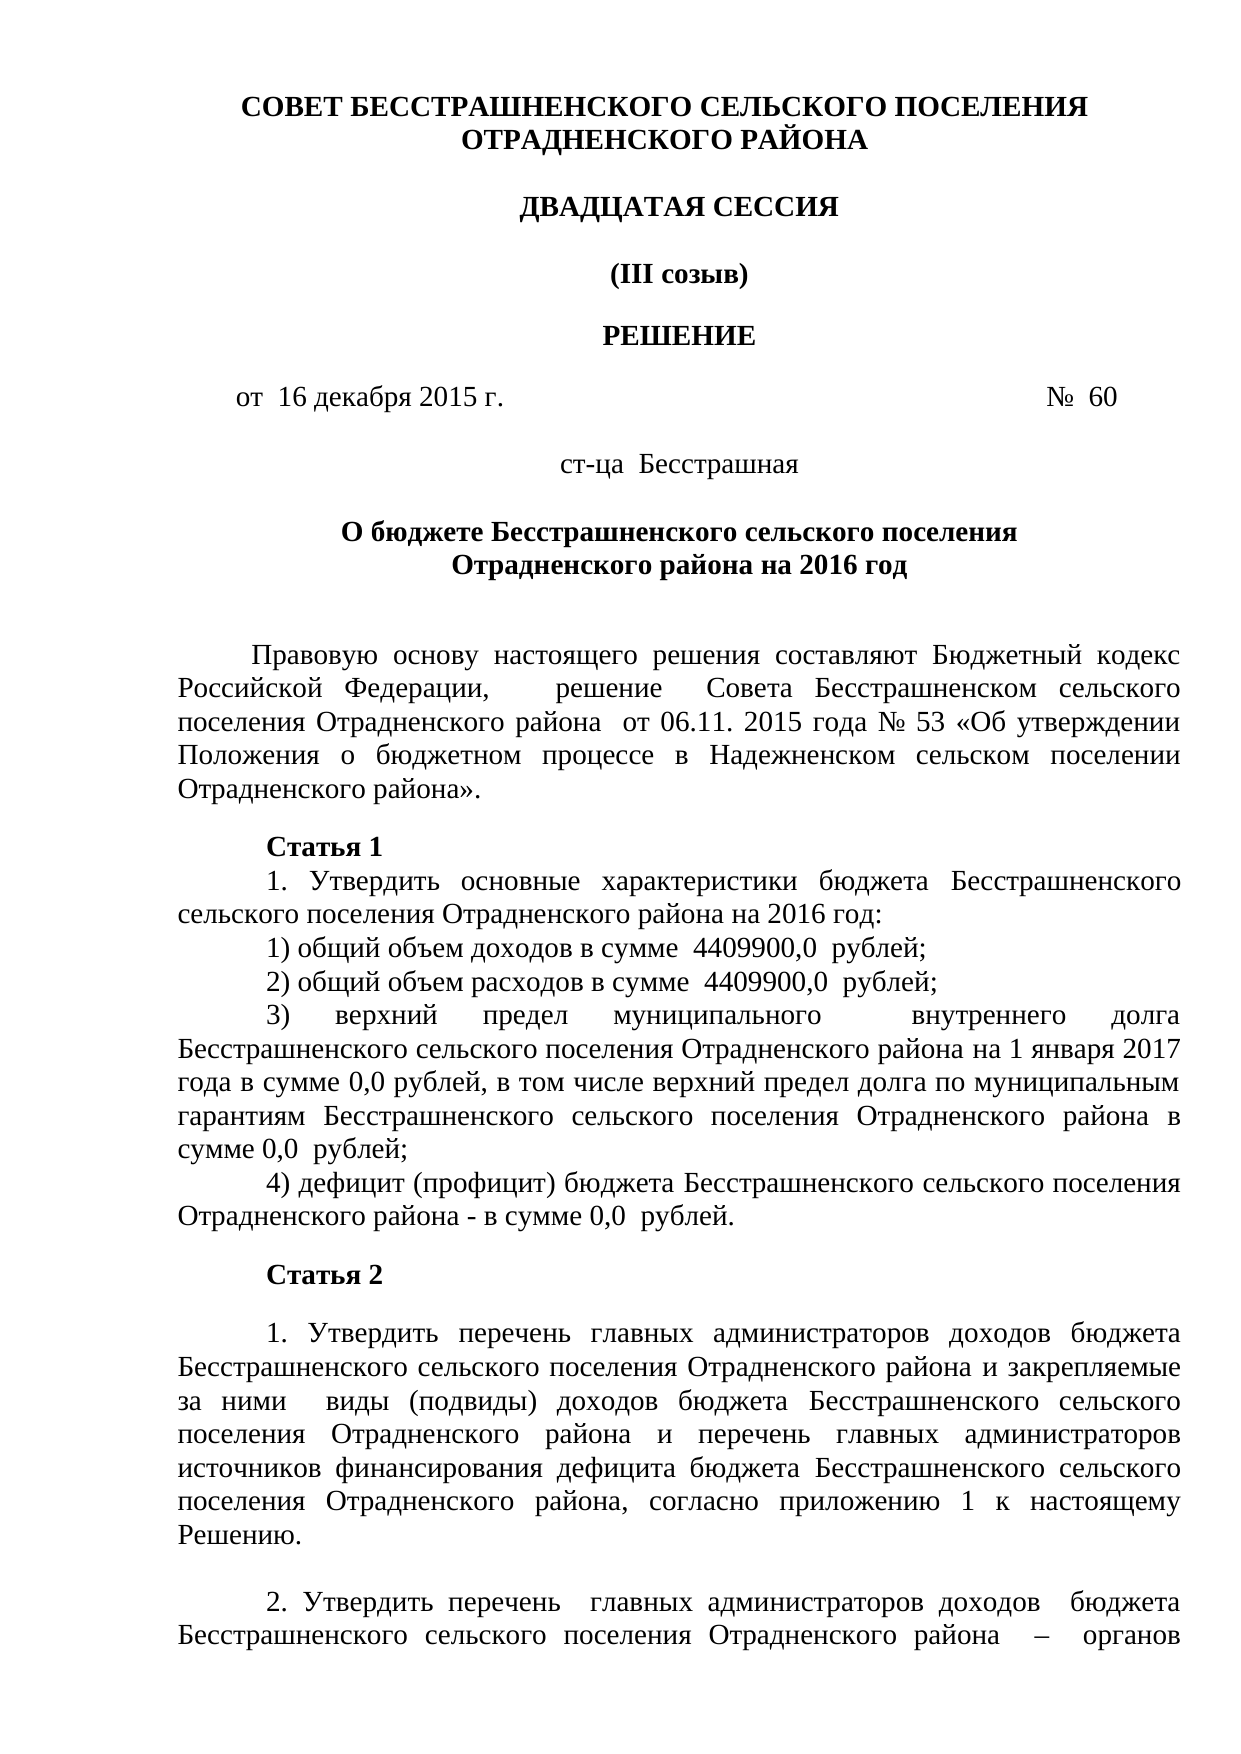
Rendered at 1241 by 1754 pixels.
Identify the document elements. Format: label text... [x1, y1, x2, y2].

text Статья 1 [177, 829, 1181, 863]
text от 16 декабря 2015 г. № 60 [177, 379, 1181, 413]
text 1. Утвердить основные характеристики бюджета Бесстрашненского сельского поселения Отрадненского района на 2016 год: [177, 863, 1181, 930]
text 1. Утвердить перечень главных администраторов доходов бюджета Бесстрашненского сельского поселения Отрадненского района и закрепляемые за ними виды (подвиды) доходов бюджета Бесстрашненского сельского поселения Отрадненского района и перечень главных администраторов источников финансирования дефицита бюджета Бесстрашненского сельского поселения Отрадненского района, согласно приложению 1 к настоящему Решению. [177, 1316, 1181, 1550]
text О бюджете Бесстрашненского сельского поселения [177, 514, 1181, 547]
text Статья 2 [177, 1257, 1181, 1291]
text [177, 1584, 1181, 1651]
text ст-ца Бесстрашная [177, 447, 1181, 480]
text Правовую основу настоящего решения составляют Бюджетный кодекс Российской Федерации, решение Совета Бесстрашненском сельского поселения Отрадненского района от 06.11. 2015 года № 53 «Об утверждении Положения о бюджетном процессе в Надежненском сельском поселении Отрадненского района». [177, 637, 1181, 804]
text РЕШЕНИЕ [177, 318, 1181, 351]
text Отрадненского района на 2016 год [177, 547, 1181, 581]
text СОВЕТ БЕССТРАШНЕНСКОГО СЕЛЬСКОГО ПОСЕЛЕНИЯ [148, 89, 1181, 122]
text 4) дефицит (профицит) бюджета Бесстрашненского сельского поселения Отрадненского района - в сумме 0,0 рублей. [177, 1165, 1181, 1232]
text 1) общий объем доходов в сумме 4409900,0 рублей; [177, 930, 1181, 964]
text 3) верхний предел муниципального внутреннего долга Бесстрашненского сельского поселения Отрадненского района на 1 января 2017 года в сумме 0,0 рублей, в том числе верхний предел долга по муниципальным гарантиям Бесстрашненского сельского поселения Отрадненского района в сумме 0,0 рублей; [177, 997, 1181, 1165]
text ОТРАДНЕНСКОГО РАЙОНА [148, 122, 1181, 156]
text ДВАДЦАТАЯ СЕССИЯ [177, 189, 1181, 223]
text 2) общий объем расходов в сумме 4409900,0 рублей; [177, 964, 1181, 997]
text (III созыв) [177, 256, 1181, 290]
